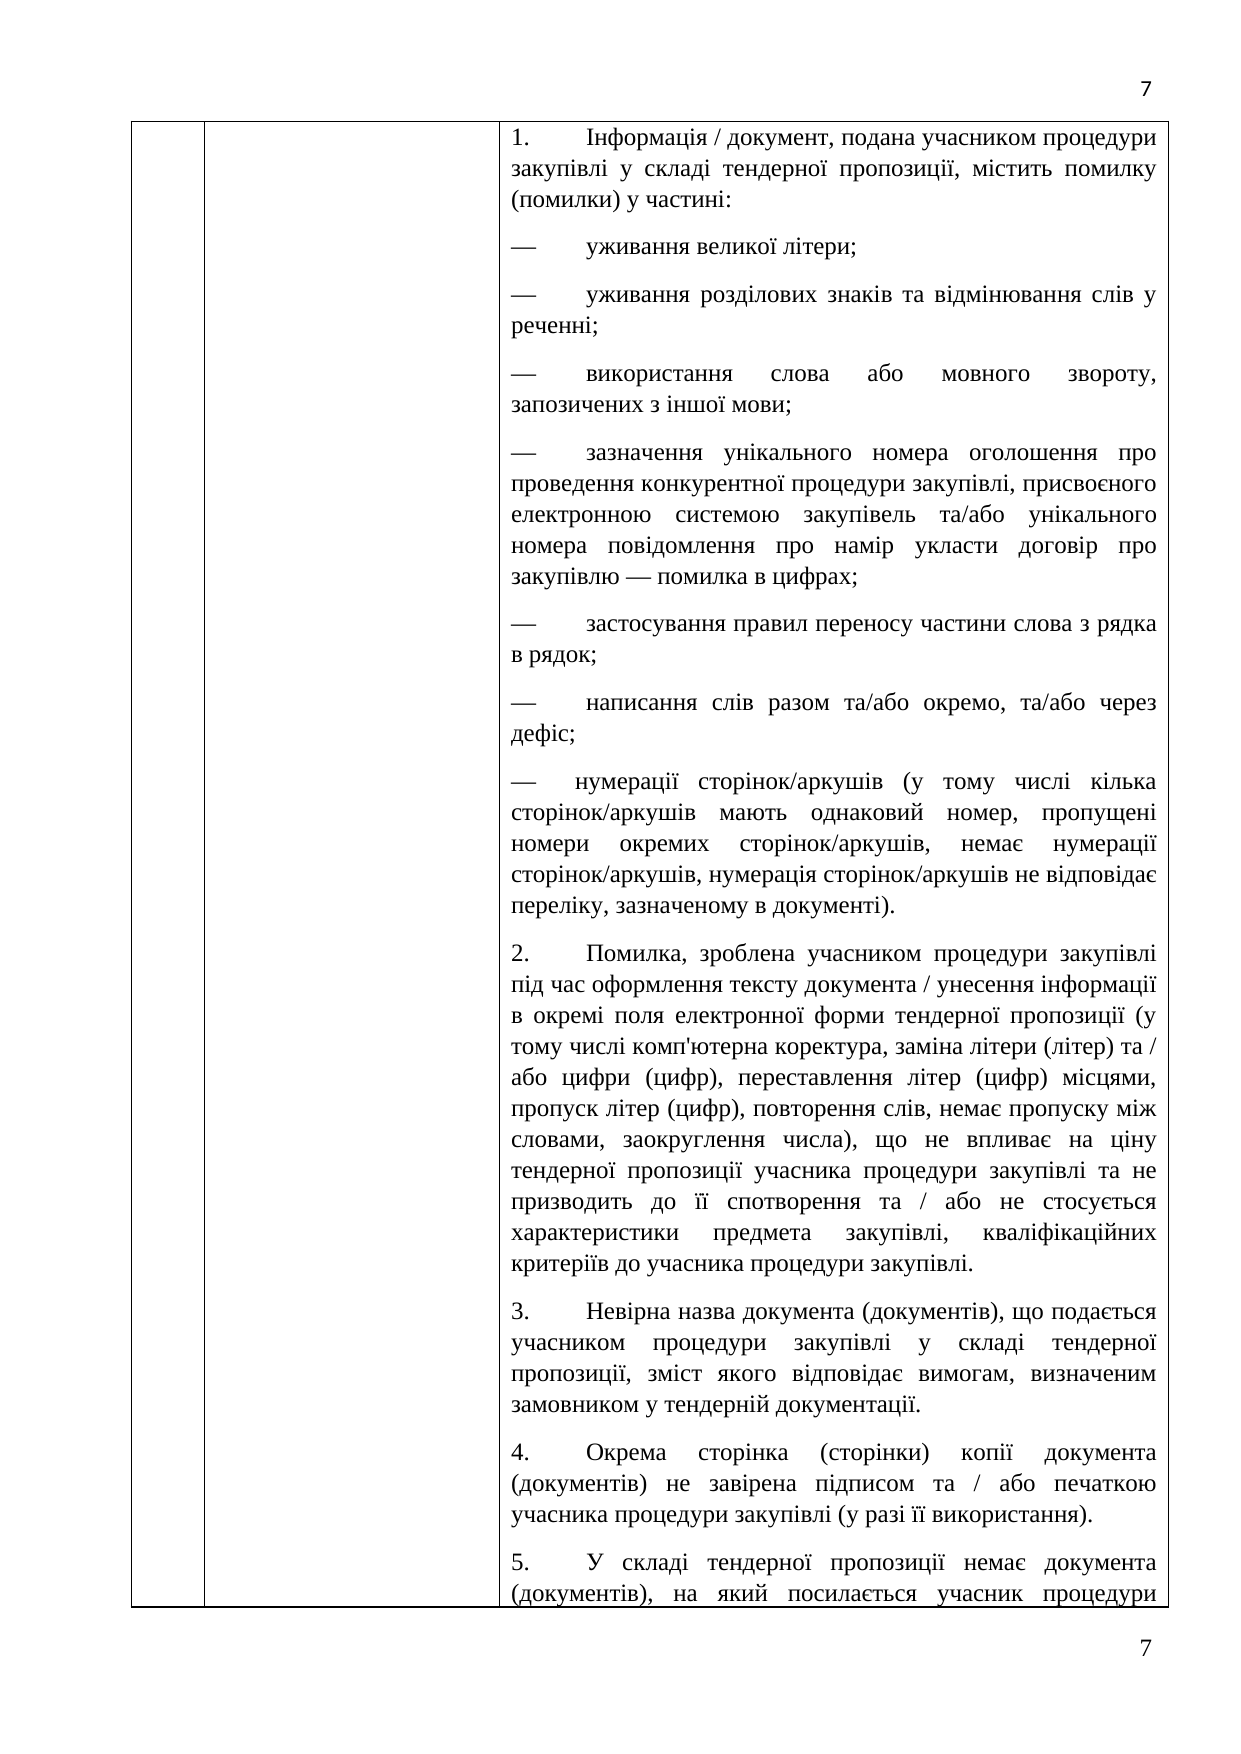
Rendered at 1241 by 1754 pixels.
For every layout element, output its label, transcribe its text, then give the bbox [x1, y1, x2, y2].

table_cell 1 [132, 122, 204, 1606]
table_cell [205, 122, 499, 1606]
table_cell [500, 122, 1168, 1606]
